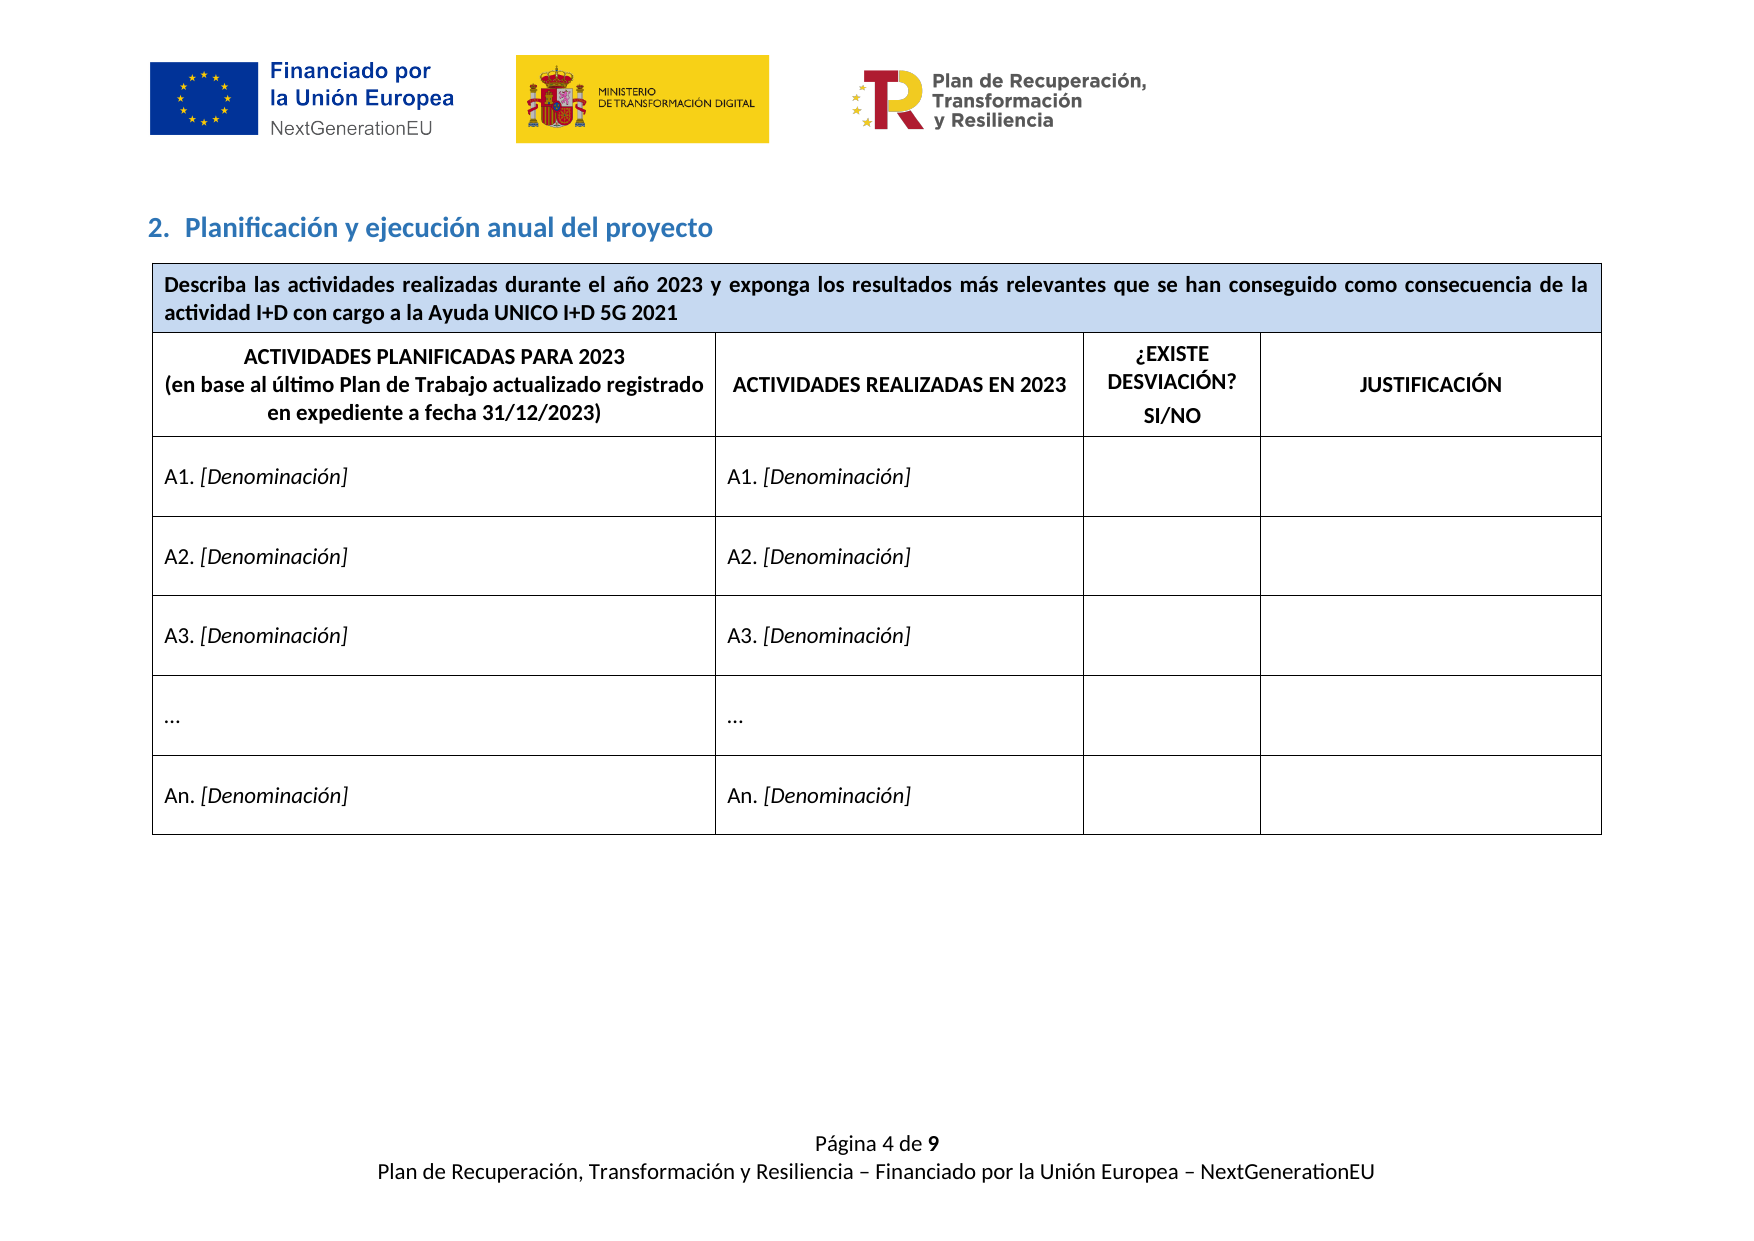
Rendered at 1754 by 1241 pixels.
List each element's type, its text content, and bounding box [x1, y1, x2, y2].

table_header Describa las actividades realizadas durante el año 2023 y exponga los resultados más relevantes que se han conseguido como consecuencia de la actividad I+D con cargo a la Ayuda UNICO I+D 5G 2021 [153, 264, 1601, 332]
table_cell ACTIVIDADES PLANIFICADAS PARA 2023 (en base al último Plan de Trabajo actualizado registrado en expediente a fecha 31/12/2023) [153, 333, 715, 436]
picture [144, 56, 458, 141]
table_cell ¿EXISTE DESVIACIÓN? SI/NO [1084, 333, 1260, 436]
table_cell A1. [Denominación] [153, 437, 715, 516]
table_cell An. [Denominación] [716, 756, 1083, 834]
table_cell [1084, 676, 1260, 754]
picture [515, 54, 770, 144]
table_cell … [153, 676, 715, 754]
picture [838, 60, 1160, 138]
table_cell A1. [Denominación] [716, 437, 1083, 516]
table_cell [1261, 596, 1601, 675]
table_cell [1261, 437, 1601, 516]
table_cell [1084, 756, 1260, 834]
table_cell A2. [Denominación] [716, 517, 1083, 595]
table_cell [1261, 676, 1601, 754]
table_cell … [716, 676, 1083, 754]
table_cell [1261, 756, 1601, 834]
table_cell [1084, 517, 1260, 595]
table_cell [1084, 596, 1260, 675]
table_cell A3. [Denominación] [716, 596, 1083, 675]
table_cell A2. [Denominación] [153, 517, 715, 595]
table_cell [1084, 437, 1260, 516]
table_cell ACTIVIDADES REALIZADAS EN 2023 [716, 333, 1083, 436]
table_cell An. [Denominación] [153, 756, 715, 834]
table_cell A3. [Denominación] [153, 596, 715, 675]
table_cell JUSTIFICACIÓN [1261, 333, 1601, 436]
table_cell [1261, 517, 1601, 595]
subtitle Planificación y ejecución anual del proyecto [148, 209, 1606, 244]
